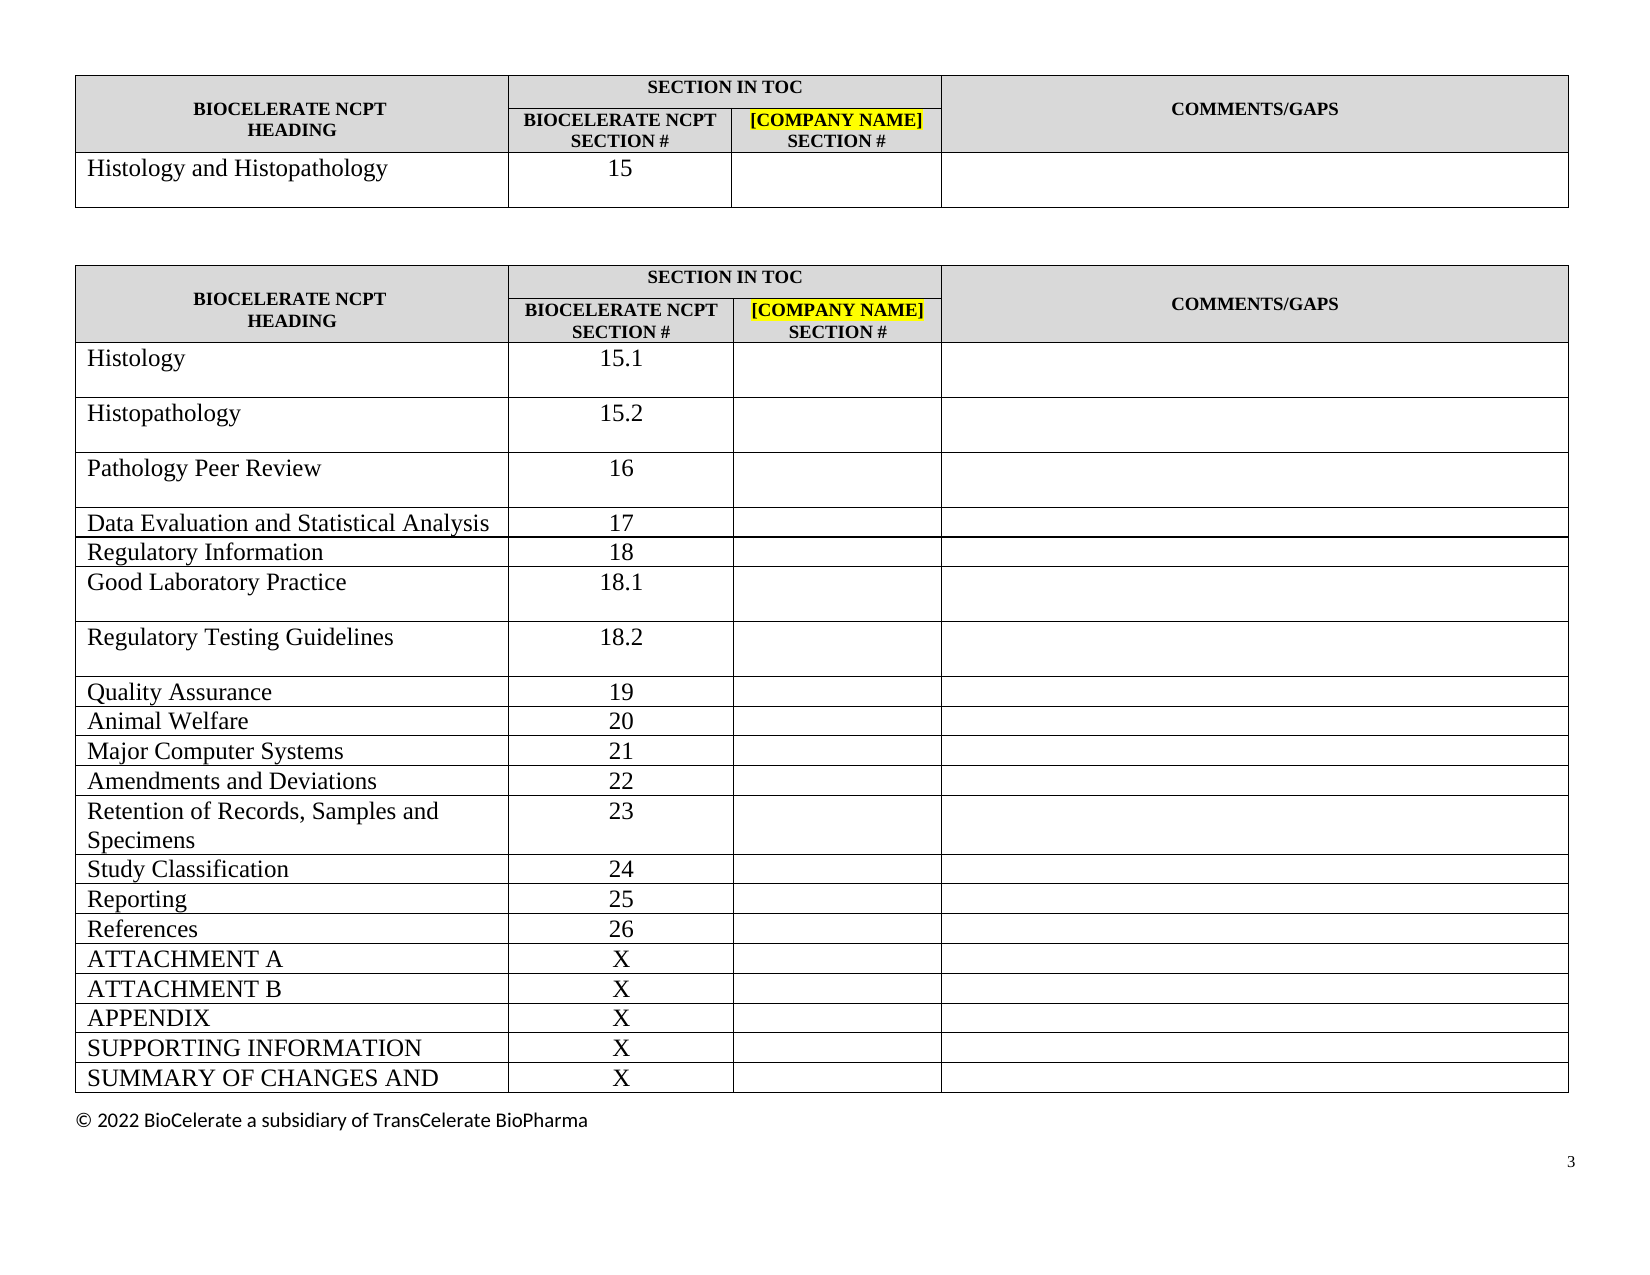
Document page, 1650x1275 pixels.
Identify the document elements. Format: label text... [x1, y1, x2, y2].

table_cell [942, 707, 1568, 735]
table_cell X [509, 1063, 733, 1092]
table_cell Data Evaluation and Statistical Analysis [76, 508, 508, 536]
table_cell [942, 1033, 1568, 1062]
table_cell [734, 343, 941, 397]
table_cell Biocelerate nCPT SECTION # [509, 109, 731, 152]
table_cell [942, 944, 1568, 973]
table_cell ATTACHMENT A [76, 944, 508, 973]
table_header BioCelerate nCPT Heading [76, 266, 508, 342]
table_cell Major Computer Systems [76, 736, 508, 765]
table_cell Histology and Histopathology [76, 153, 508, 207]
table_cell ATTACHMENT B [76, 974, 508, 1002]
table_cell Regulatory Information [76, 538, 508, 566]
table_cell Biocelerate nCPT SECTION # [509, 299, 733, 342]
table_cell [942, 1063, 1568, 1092]
table_cell Retention of Records, Samples and Specimens [76, 796, 508, 853]
table_cell 25 [509, 884, 733, 913]
table_cell [734, 736, 941, 765]
table_cell [734, 1004, 941, 1032]
table_cell [734, 567, 941, 621]
table_header BioCelerate nCPT Heading [76, 76, 508, 152]
table_cell [732, 153, 941, 207]
table_cell Amendments and Deviations [76, 766, 508, 795]
table_cell 18.1 [509, 567, 733, 621]
table_cell 22 [509, 766, 733, 795]
table_cell [942, 567, 1568, 621]
table_cell [734, 1033, 941, 1062]
table_cell [734, 796, 941, 853]
table_cell 15 [509, 153, 731, 207]
table_cell [942, 343, 1568, 397]
table_cell [734, 766, 941, 795]
table_cell [734, 508, 941, 536]
table_cell [734, 1063, 941, 1092]
table_cell [734, 944, 941, 973]
table_cell [942, 398, 1568, 452]
table_cell Good Laboratory Practice [76, 567, 508, 621]
table_cell [734, 707, 941, 735]
table_cell [942, 508, 1568, 536]
table_cell [942, 855, 1568, 883]
table_cell [734, 398, 941, 452]
table_cell Histopathology [76, 398, 508, 452]
table_cell [942, 1004, 1568, 1032]
table_cell SUPPORTING INFORMATION [76, 1033, 508, 1062]
table_cell X [509, 974, 733, 1002]
table_cell X [509, 944, 733, 973]
table_cell 24 [509, 855, 733, 883]
table_cell 21 [509, 736, 733, 765]
table_cell References [76, 914, 508, 943]
table_cell Reporting [76, 884, 508, 913]
table_cell [942, 974, 1568, 1002]
table_cell [942, 766, 1568, 795]
table_cell Quality Assurance [76, 677, 508, 706]
table_cell 16 [509, 453, 733, 507]
table_header Comments/GAPS [942, 76, 1568, 152]
table_cell [734, 855, 941, 883]
table_cell [942, 453, 1568, 507]
table_cell Histology [76, 343, 508, 397]
table_cell Regulatory Testing Guidelines [76, 622, 508, 676]
table_header Section IN toc [509, 76, 941, 108]
table_cell 15.2 [509, 398, 733, 452]
table_cell Pathology Peer Review [76, 453, 508, 507]
table_cell [734, 538, 941, 566]
table_cell [734, 677, 941, 706]
table_cell [942, 677, 1568, 706]
table_cell [942, 796, 1568, 853]
table_cell [942, 153, 1568, 207]
table_cell [942, 736, 1568, 765]
table_cell 26 [509, 914, 733, 943]
table_cell SUMMARY OF CHANGES AND JUSTIFICATIONS [76, 1063, 508, 1092]
table_cell 19 [509, 677, 733, 706]
table_cell [734, 622, 941, 676]
table_cell Study Classification [76, 855, 508, 883]
table_cell [Company NAME] SECTION # [732, 109, 941, 152]
table_cell 23 [509, 796, 733, 853]
table_cell [942, 538, 1568, 566]
table_cell [734, 453, 941, 507]
table_cell X [509, 1004, 733, 1032]
table_header Section IN toc [509, 266, 941, 298]
table_cell APPENDIX [76, 1004, 508, 1032]
table_cell [942, 914, 1568, 943]
table_cell 17 [509, 508, 733, 536]
table_cell Animal Welfare [76, 707, 508, 735]
table_cell [942, 622, 1568, 676]
table_header Comments/GAPS [942, 266, 1568, 342]
table_cell [Company NAME] SECTION # [734, 299, 941, 342]
table_cell 20 [509, 707, 733, 735]
table_cell [734, 914, 941, 943]
table_cell [734, 974, 941, 1002]
table_cell 18.2 [509, 622, 733, 676]
table_cell [942, 884, 1568, 913]
table_cell [734, 884, 941, 913]
table_cell 18 [509, 538, 733, 566]
table_cell 15.1 [509, 343, 733, 397]
table_cell X [509, 1033, 733, 1062]
